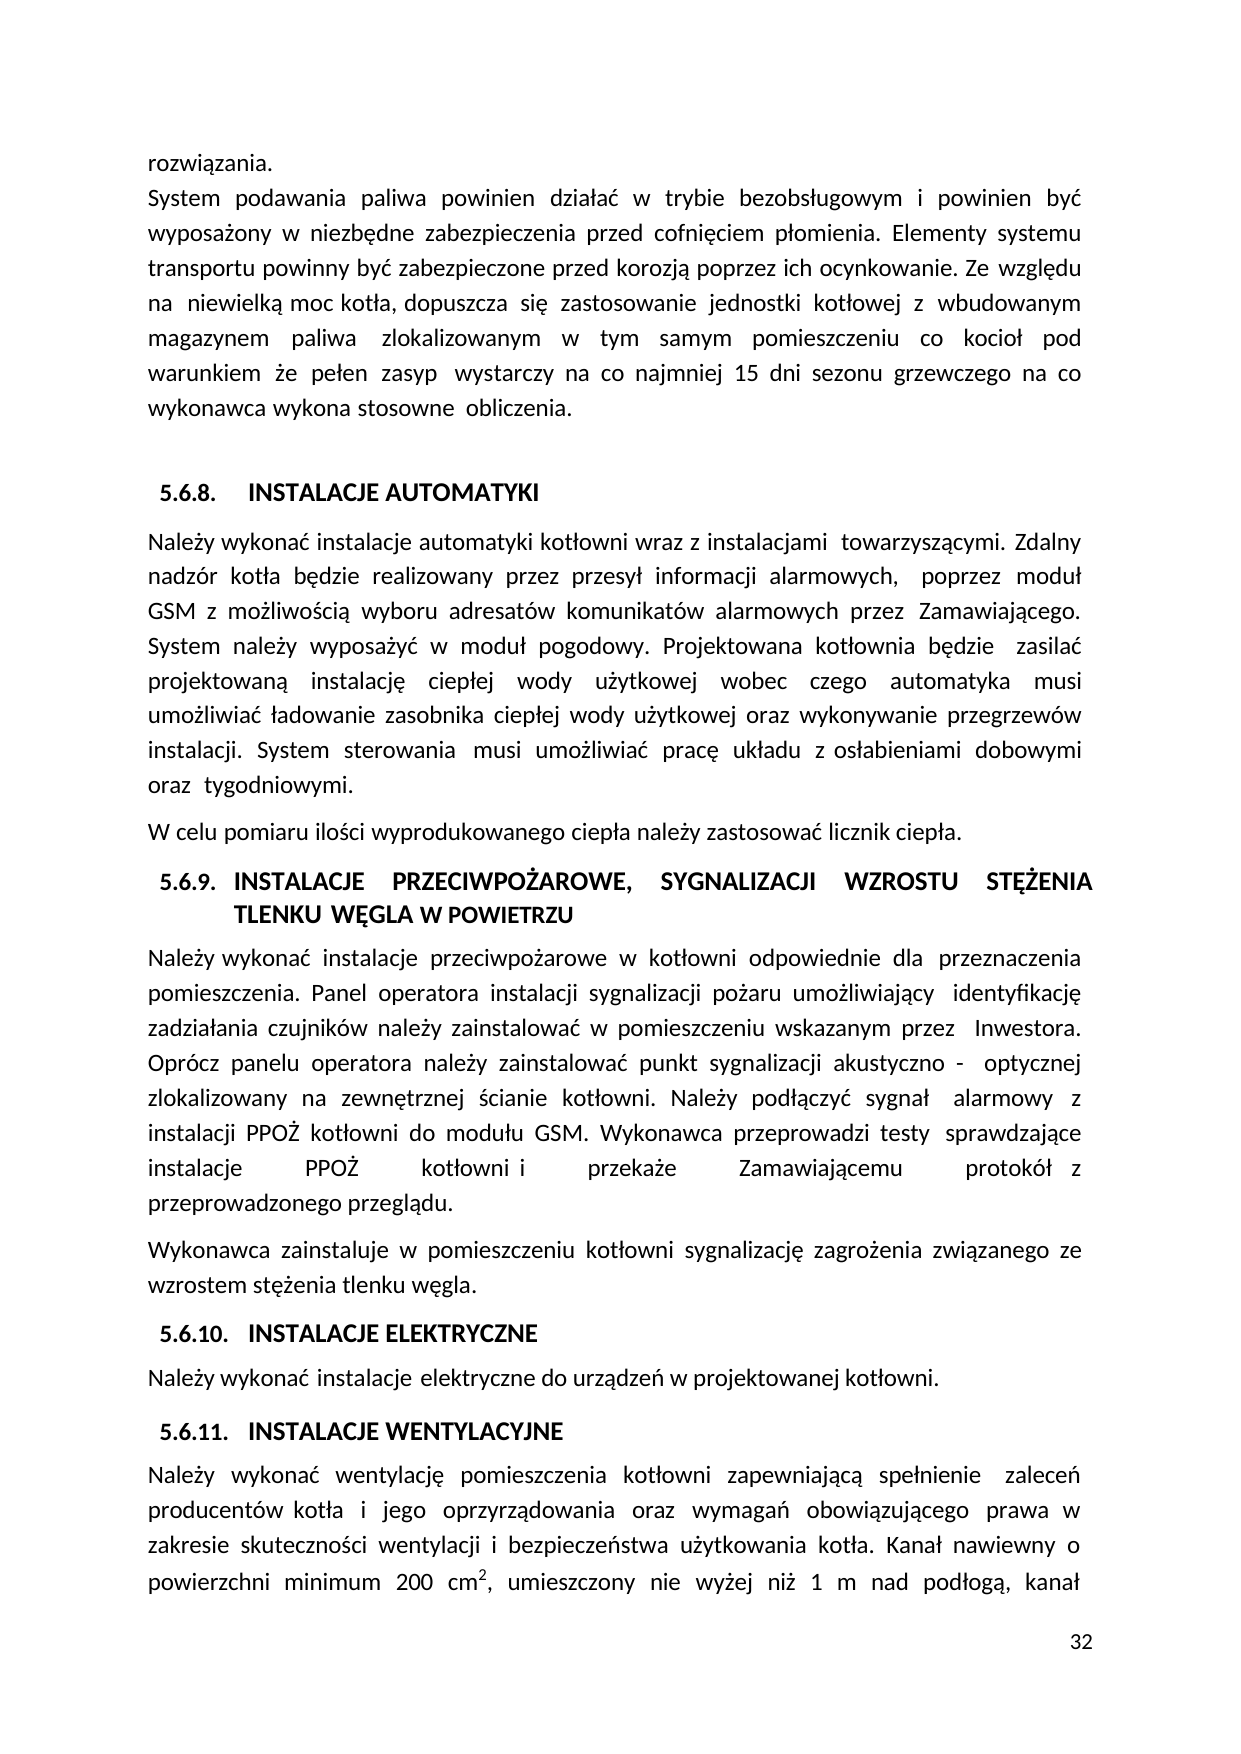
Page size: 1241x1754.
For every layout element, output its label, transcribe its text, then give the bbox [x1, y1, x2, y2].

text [148, 1459, 1081, 1596]
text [148, 148, 1082, 178]
subtitle INSTALACJE WENTYLACYJNE [159, 1414, 1093, 1447]
text System podawania paliwa powinien działać w trybie bezobsługowym i powinien być wyposażony w niezbędne zabezpieczenia przed cofnięciem płomienia. Elementy systemu transportu powinny być zabezpieczone przed korozją poprzez ich ocynkowanie. Ze względu na niewielką moc kotła, dopuszcza się zastosowanie jednostki kotłowej z wbudowanym magazynem paliwa zlokalizowanym w tym samym pomieszczeniu co kocioł pod warunkiem że pełen zasyp wystarczy na co najmniej 15 dni sezonu grzewczego na co wykonawca wykona stosowne obliczenia. [148, 183, 1082, 423]
subtitle INSTALACJE AUTOMATYKI [159, 476, 1093, 508]
subtitle INSTALACJE PRZECIWPOŻAROWE, SYGNALIZACJI WZROSTU STĘŻENIA TLENKU WĘGLA W POWIETRZU [159, 864, 1093, 930]
subtitle INSTALACJE ELEKTRYCZNE [159, 1317, 1093, 1350]
text Należy wykonać instalacje przeciwpożarowe w kotłowni odpowiednie dla przeznaczenia pomieszczenia. Panel operatora instalacji sygnalizacji pożaru umożliwiający identyfikację zadziałania czujników należy zainstalować w pomieszczeniu wskazanym przez Inwestora. Oprócz panelu operatora należy zainstalować punkt sygnalizacji akustyczno - optycznej zlokalizowany na zewnętrznej ścianie kotłowni. Należy podłączyć sygnał alarmowy z instalacji PPOŻ kotłowni do modułu GSM. Wykonawca przeprowadzi testy sprawdzające instalacje PPOŻ kotłowni i przekaże Zamawiającemu protokół z przeprowadzonego przeglądu. [148, 942, 1082, 1217]
text Należy wykonać instalacje automatyki kotłowni wraz z instalacjami towarzyszącymi. Zdalny nadzór kotła będzie realizowany przez przesył informacji alarmowych, poprzez moduł GSM z możliwością wyboru adresatów komunikatów alarmowych przez Zamawiającego. System należy wyposażyć w moduł pogodowy. Projektowana kotłownia będzie zasilać projektowaną instalację ciepłej wody użytkowej wobec czego automatyka musi umożliwiać ładowanie zasobnika ciepłej wody użytkowej oraz wykonywanie przegrzewów instalacji. System sterowania musi umożliwiać pracę układu z osłabieniami dobowymi oraz tygodniowymi. [148, 526, 1082, 800]
text W celu pomiaru ilości wyprodukowanego ciepła należy zastosować licznik ciepła. [148, 816, 1081, 847]
text Należy wykonać instalacje elektryczne do urządzeń w projektowanej kotłowni. [148, 1362, 1080, 1393]
text Wykonawca zainstaluje w pomieszczeniu kotłowni sygnalizację zagrożenia związanego ze wzrostem stężenia tlenku węgla. [148, 1234, 1082, 1300]
